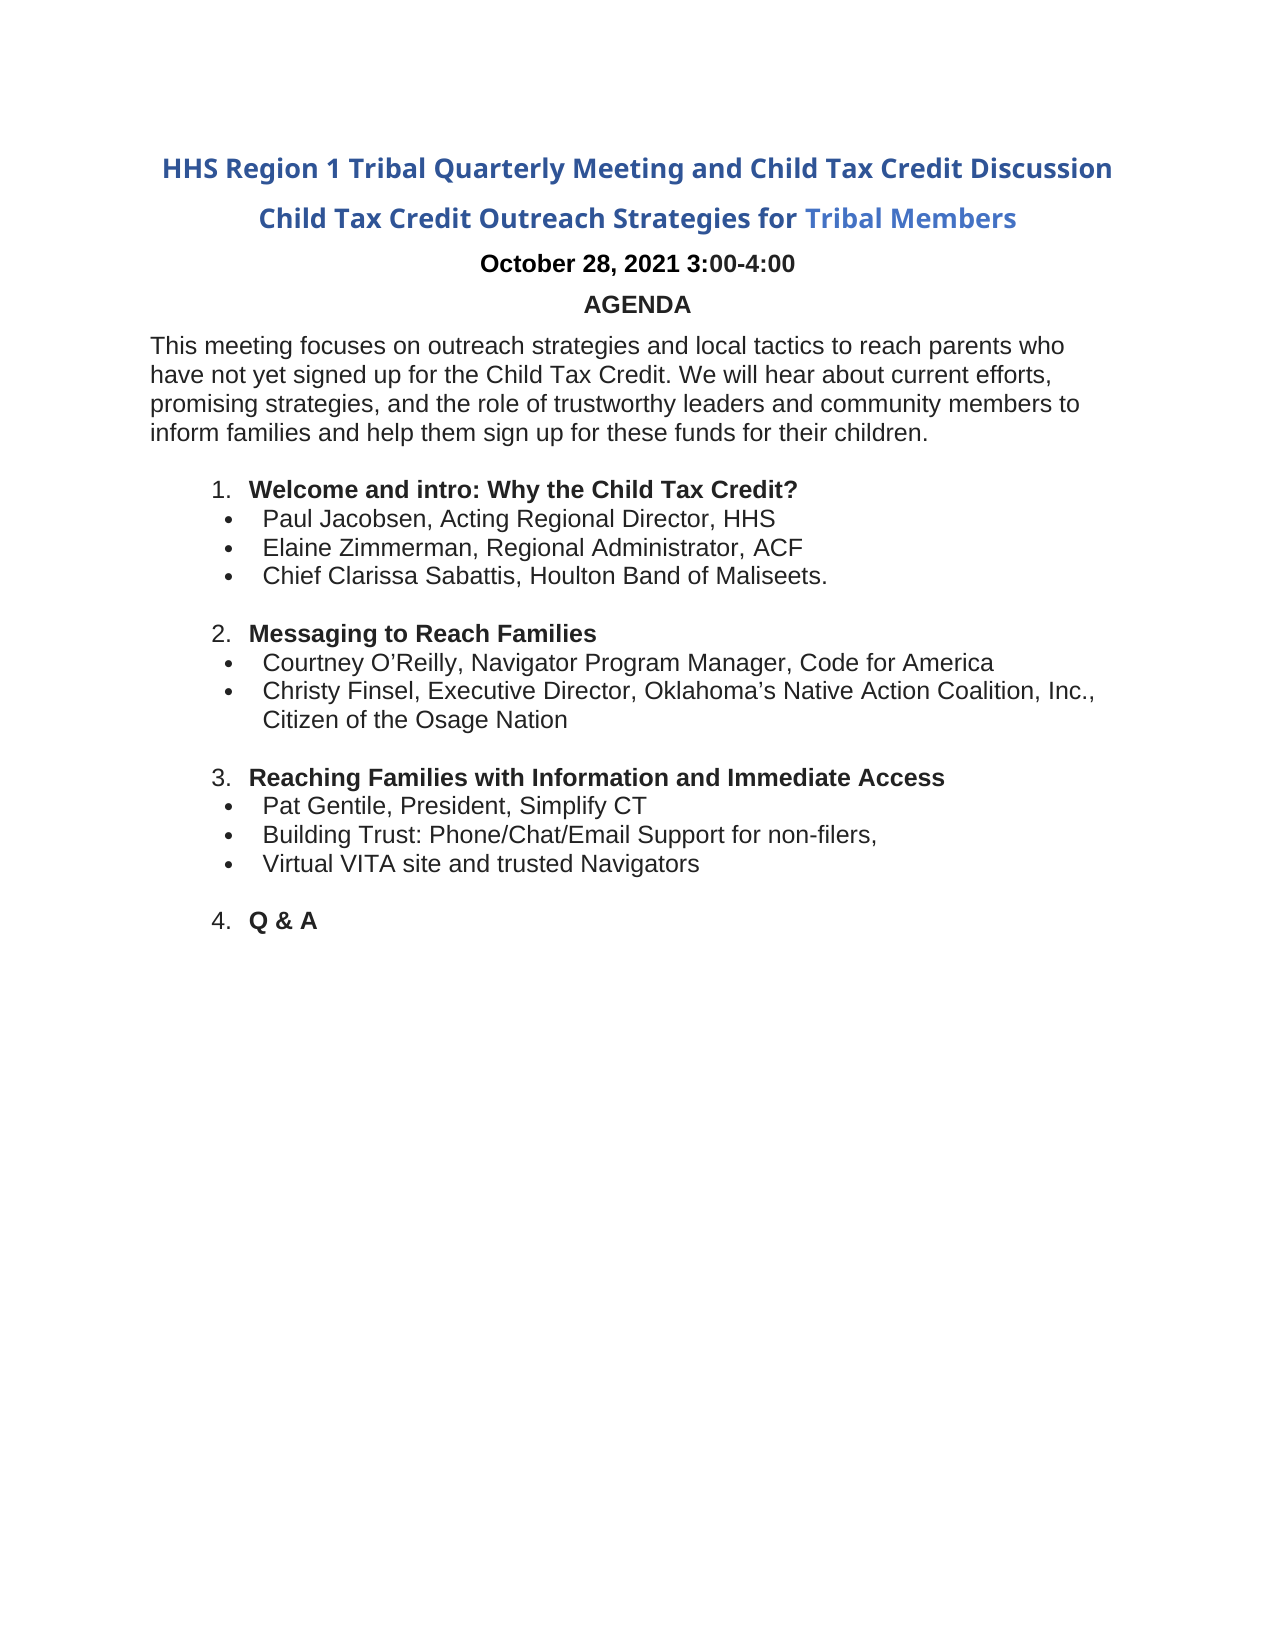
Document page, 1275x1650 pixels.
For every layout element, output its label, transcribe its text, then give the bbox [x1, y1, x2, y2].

text October 28, 2021 3:00-4:00 [150, 249, 1125, 277]
text AGENDA [150, 290, 1125, 319]
list Chief Clarissa Sabattis, Houlton Band of Maliseets. [225, 561, 1125, 590]
list Paul Jacobsen, Acting Regional Director, HHS [225, 504, 1050, 533]
text HHS Region 1 Tribal Quarterly Meeting and Child Tax Credit Discussion [150, 150, 1125, 187]
list Courtney O’Reilly, Navigator Program Manager, Code for America [225, 648, 1125, 676]
list Pat Gentile, President, Simplify CT [225, 791, 1125, 820]
text Child Tax Credit Outreach Strategies for Tribal Members [150, 199, 1125, 236]
list Elaine Zimmerman, Regional Administrator, ACF [225, 533, 1050, 561]
list Reaching Families with Information and Immediate Access [211, 763, 1125, 791]
list Welcome and intro: Why the Child Tax Credit? [211, 475, 1125, 504]
list Q & A [211, 906, 1125, 935]
list Christy Finsel, Executive Director, Oklahoma’s Native Action Coalition, Inc., Citizen of the Osage Nation [225, 676, 1125, 734]
list Building Trust: Phone/Chat/Email Support for non-filers, [225, 820, 1125, 849]
list Messaging to Reach Families [211, 619, 900, 648]
list Virtual VITA site and trusted Navigators [225, 849, 1125, 878]
text This meeting focuses on outreach strategies and local tactics to reach parents who have not yet signed up for the Child Tax Credit. We will hear about current efforts, promising strategies, and the role of trustworthy leaders and community members to inform families and help them sign up for these funds for their children. [150, 331, 1125, 446]
